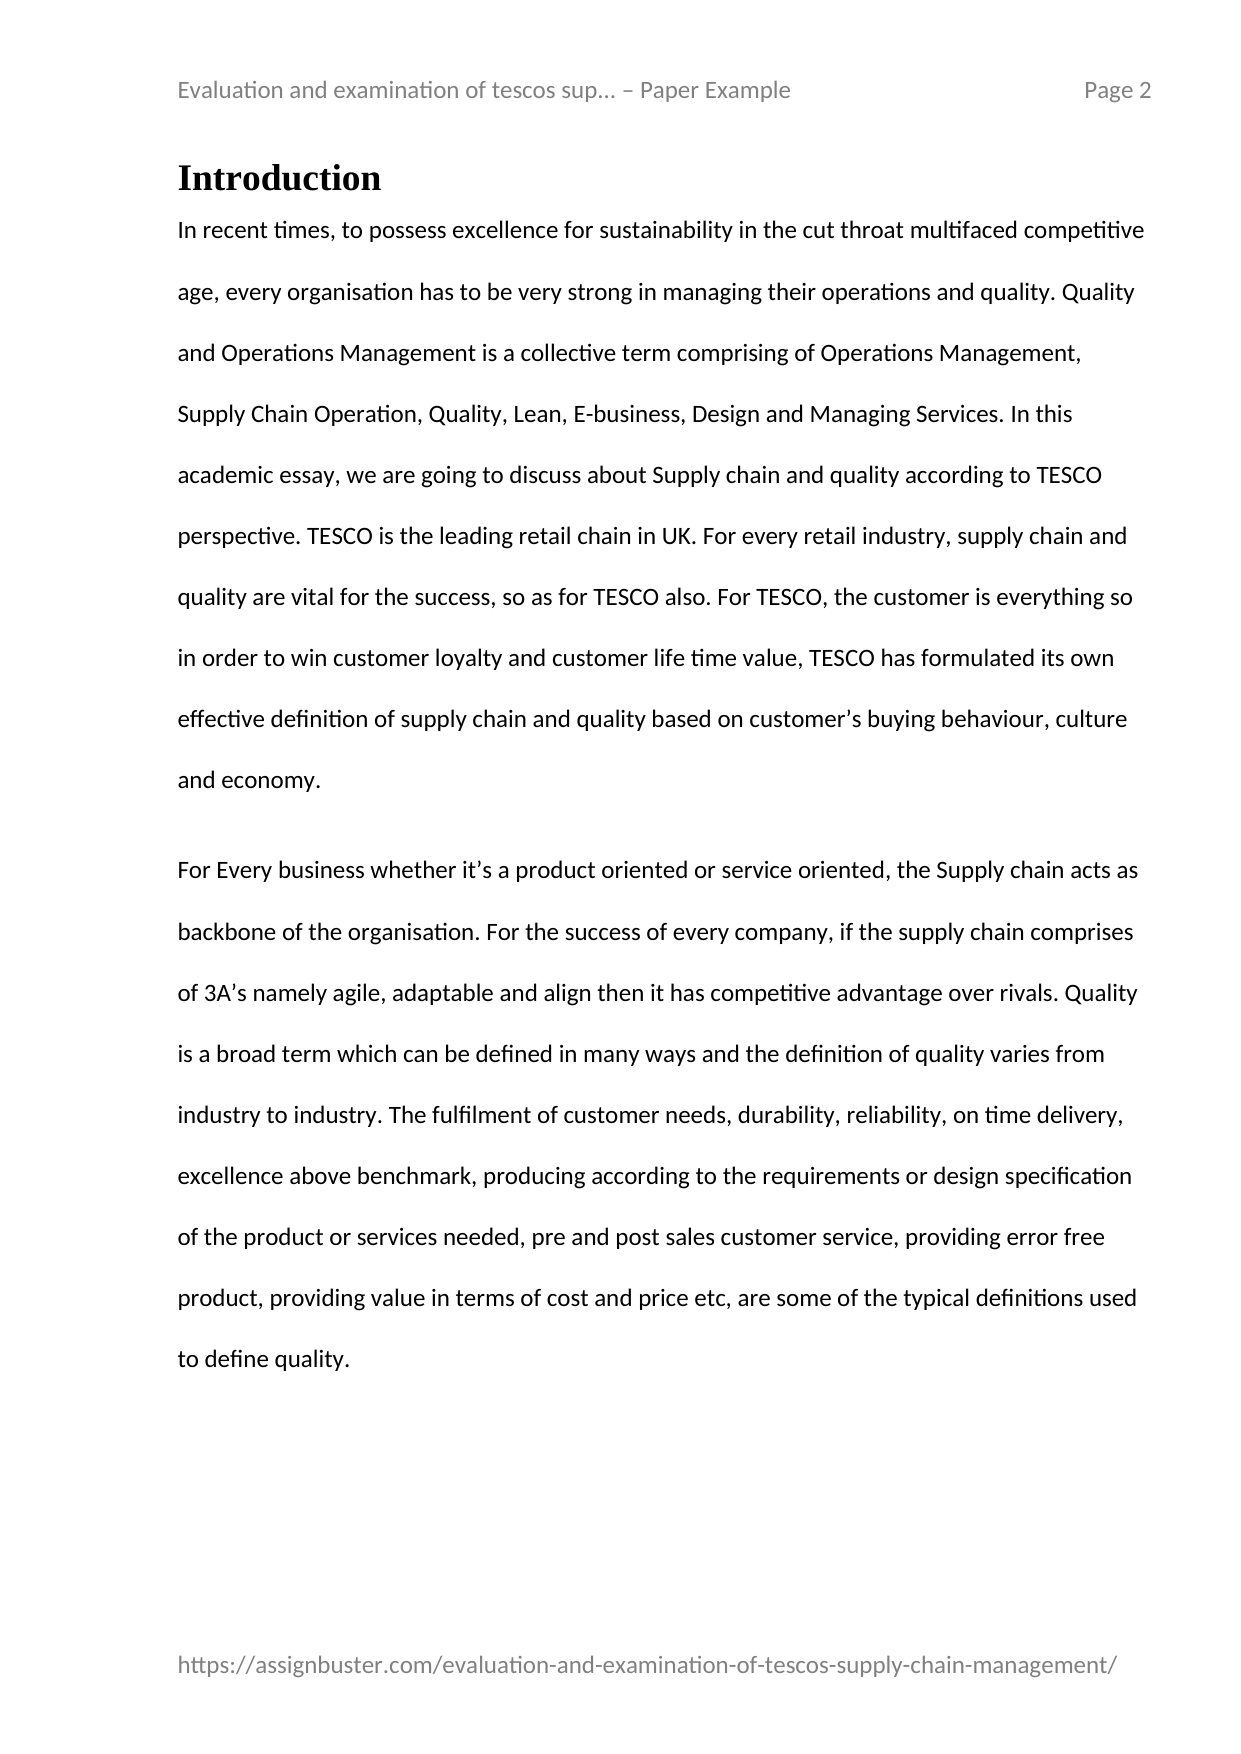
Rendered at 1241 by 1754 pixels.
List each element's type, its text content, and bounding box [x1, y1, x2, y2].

text For Every business whether it’s a product oriented or service oriented, the Supply chain acts as backbone of the organisation. For the success of every company, if the supply chain comprises of 3A’s namely agile, adaptable and align then it has competitive advantage over rivals. Quality is a broad term which can be defined in many ways and the definition of quality varies from industry to industry. The fulfilment of customer needs, durability, reliability, on time delivery, excellence above benchmark, producing according to the requirements or design specification of the product or services needed, pre and post sales customer service, providing error free product, providing value in terms of cost and price etc, are some of the typical definitions used to define quality. [177, 854, 1152, 1373]
subtitle Introduction [177, 156, 1152, 199]
text In recent times, to possess excellence for sustainability in the cut throat multifaced competitive age, every organisation has to be very strong in managing their operations and quality. Quality and Operations Management is a collective term comprising of Operations Management, Supply Chain Operation, Quality, Lean, E-business, Design and Managing Services. In this academic essay, we are going to discuss about Supply chain and quality according to TESCO perspective. TESCO is the leading retail chain in UK. For every retail industry, supply chain and quality are vital for the success, so as for TESCO also. For TESCO, the customer is everything so in order to win customer loyalty and customer life time value, TESCO has formulated its own effective definition of supply chain and quality based on customer’s buying behaviour, culture and economy. [177, 215, 1152, 794]
